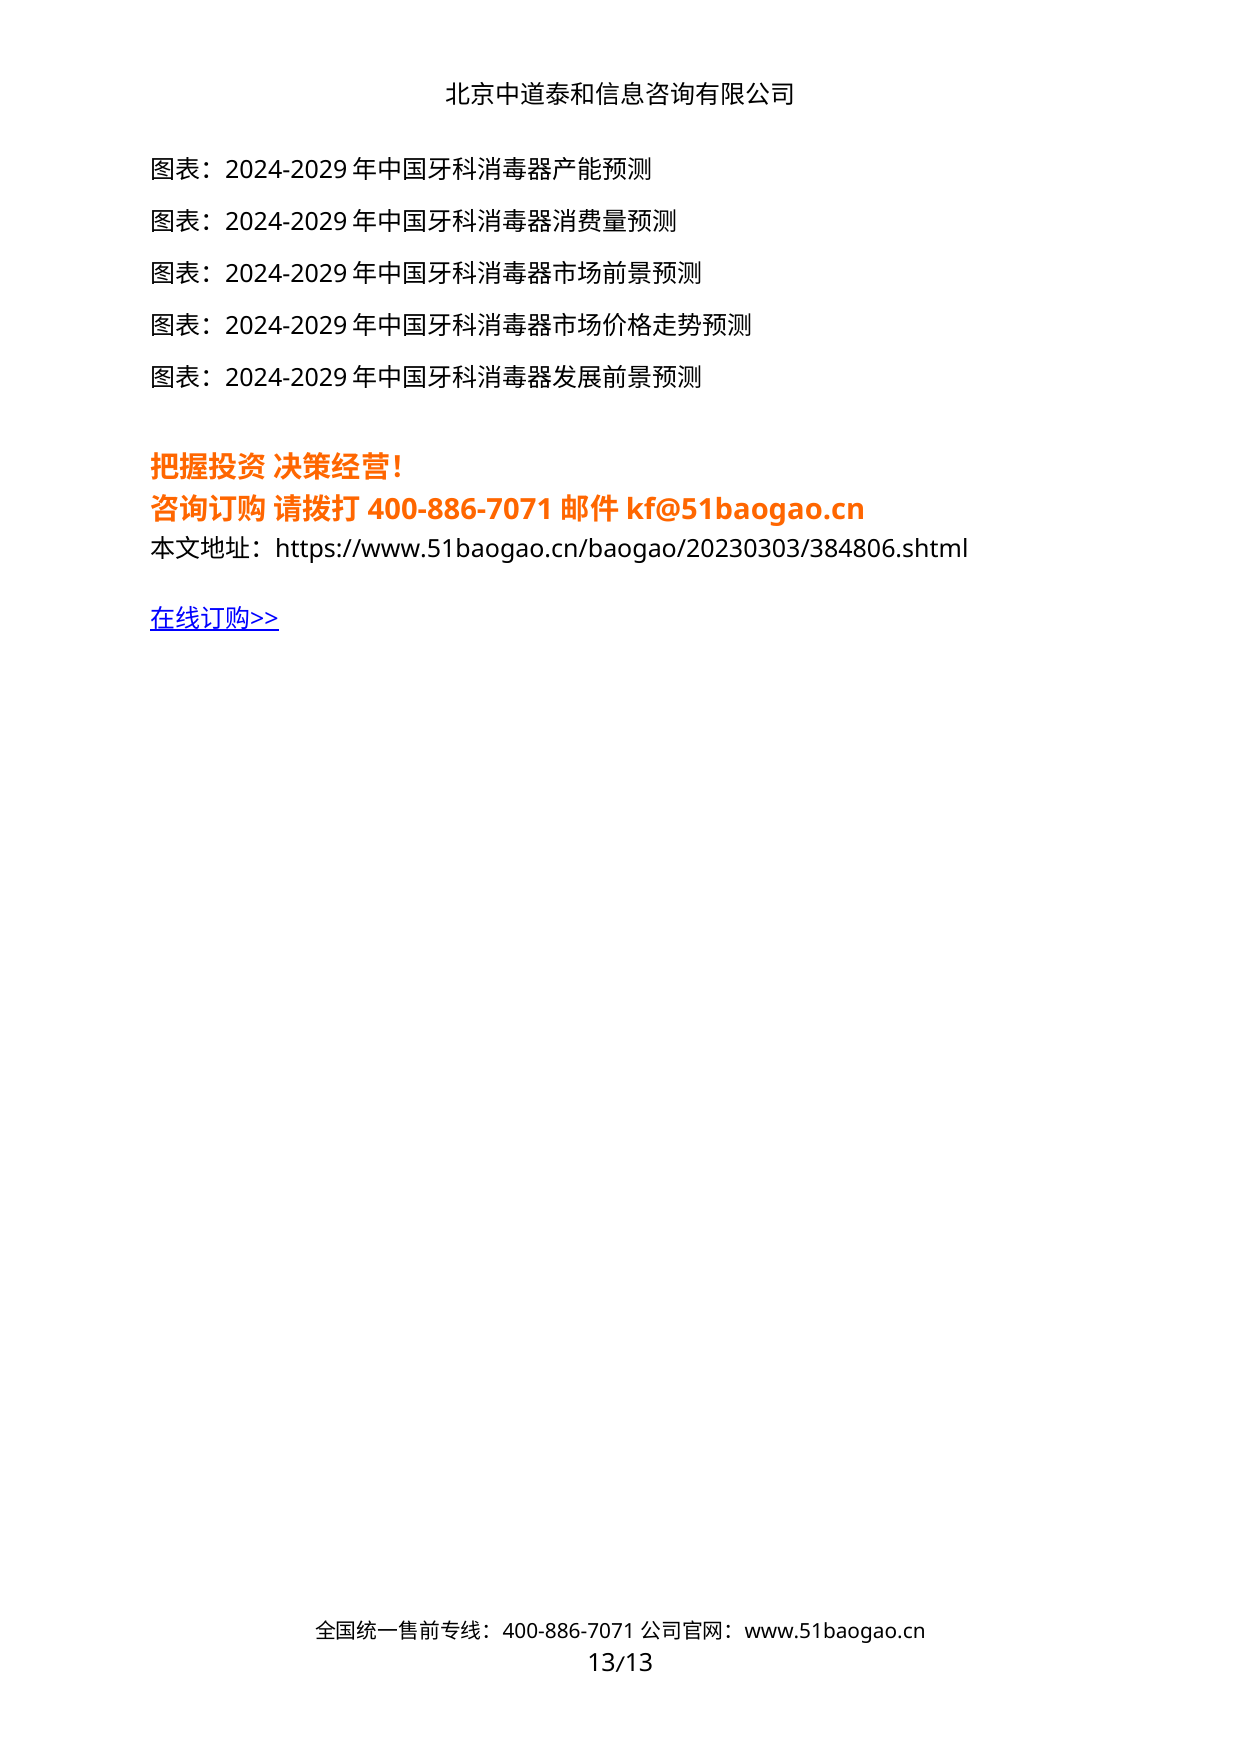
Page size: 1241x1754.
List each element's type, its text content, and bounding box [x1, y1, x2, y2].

text 图表：2024-2029年中国牙科消毒器消费量预测 [150, 202, 1090, 238]
text 图表：2024-2029年中国牙科消毒器发展前景预测 [150, 357, 1090, 394]
text 图表：2024-2029年中国牙科消毒器市场价格走势预测 [150, 306, 1090, 342]
text 图表：2024-2029年中国牙科消毒器产能预测 [150, 150, 1090, 186]
text 把握投资 决策经营！咨询订购 请拨打 400-886-7071 邮件 kf@51baogao.cn本文地址：https://www.51baogao.cn/baogao/20230303/384806.shtml [150, 409, 1090, 564]
text 图表：2024-2029年中国牙科消毒器市场前景预测 [150, 254, 1090, 290]
text 在线订购>> [150, 564, 1090, 635]
